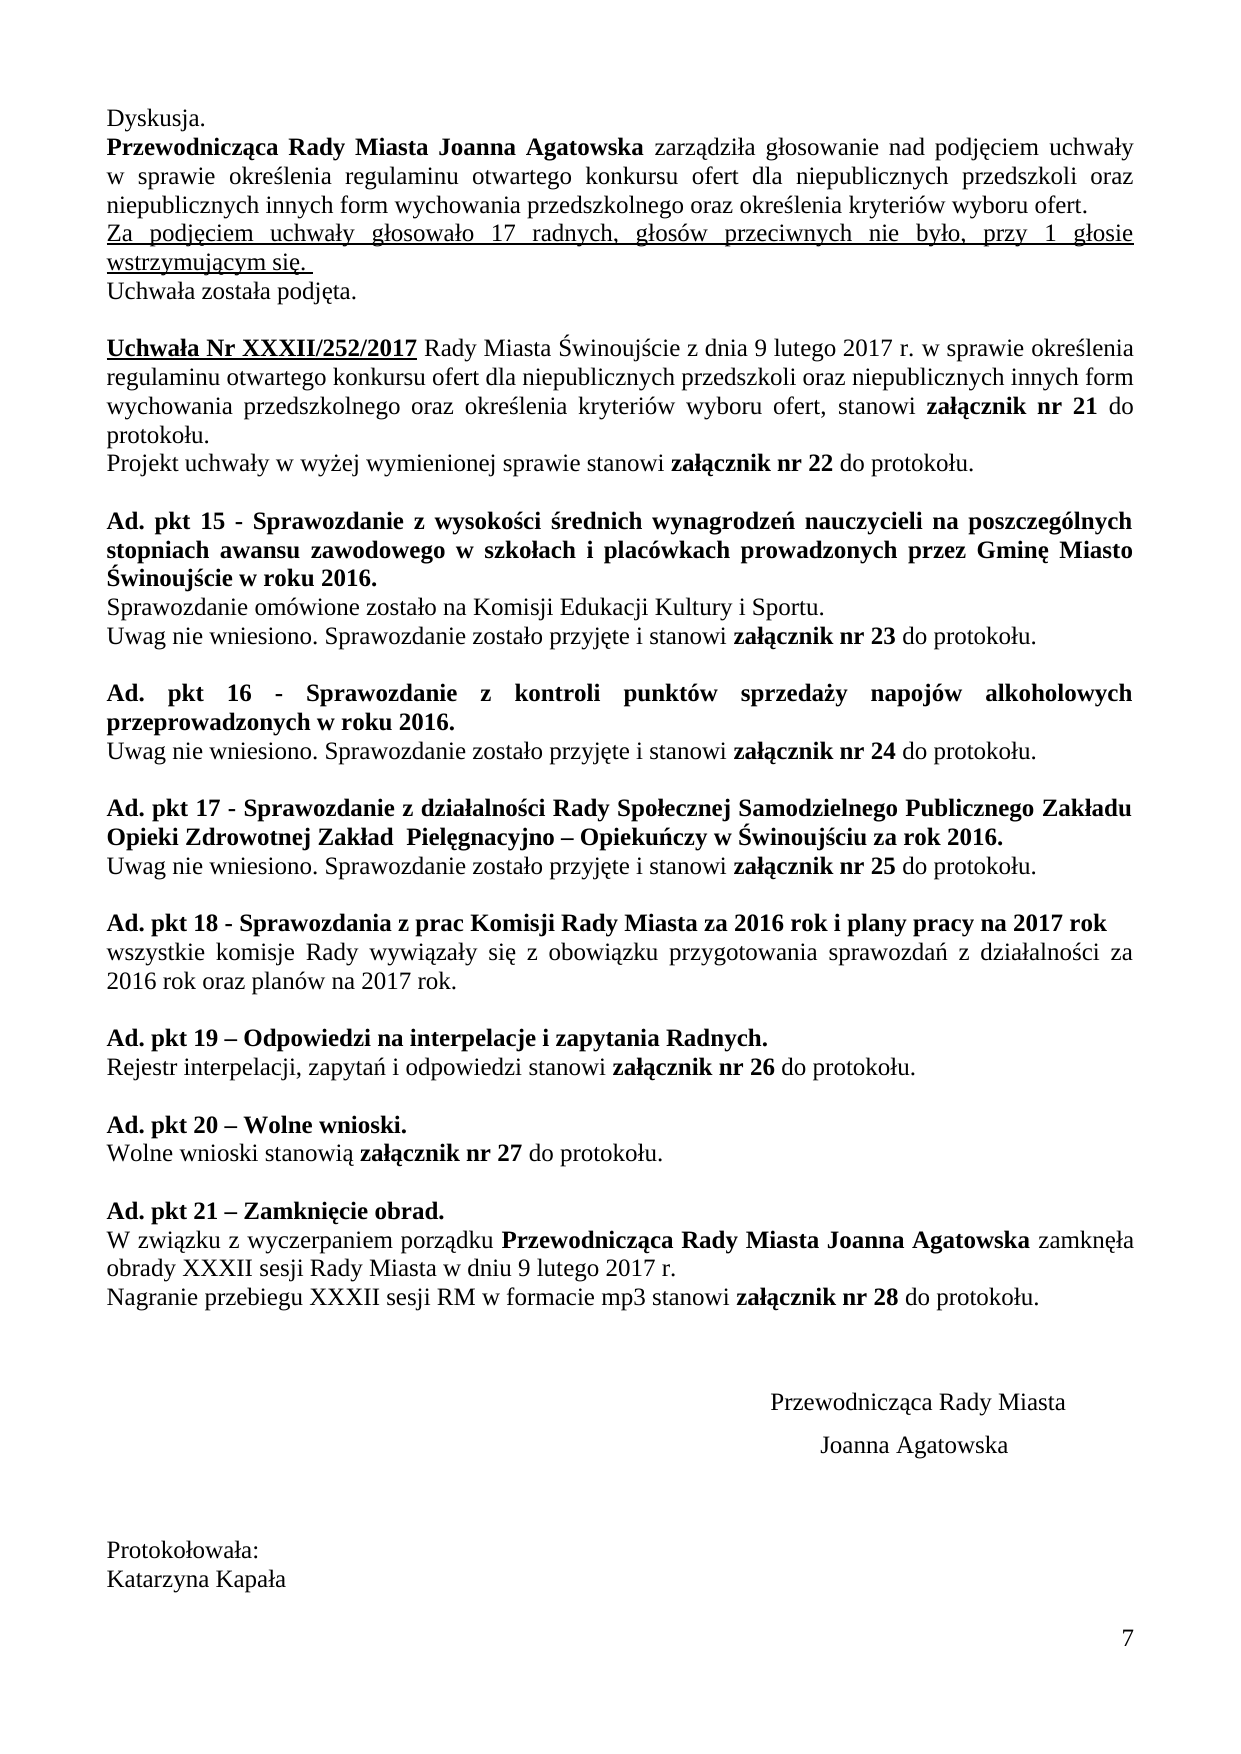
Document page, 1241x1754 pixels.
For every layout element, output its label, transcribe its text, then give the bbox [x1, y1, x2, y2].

text Ad. pkt 21 – Zamknięcie obrad. [106, 1196, 1134, 1225]
text Uwag nie wniesiono. Sprawozdanie zostało przyjęte i stanowi załącznik nr 25 do protokołu. [106, 851, 1134, 880]
text W związku z wyczerpaniem porządku Przewodnicząca Rady Miasta Joanna Agatowska zamknęła obrady XXXII sesji Rady Miasta w dniu 9 lutego 2017 r. [106, 1225, 1134, 1282]
text Rejestr interpelacji, zapytań i odpowiedzi stanowi załącznik nr 26 do protokołu. [106, 1052, 1134, 1081]
text Joanna Agatowska [106, 1430, 1134, 1459]
text Sprawozdanie omówione zostało na Komisji Edukacji Kultury i Sportu. [106, 592, 1134, 621]
text Ad. pkt 17 - Sprawozdanie z działalności Rady Społecznej Samodzielnego Publicznego Zakładu Opieki Zdrowotnej Zakład Pielęgnacyjno – Opiekuńczy w Świnoujściu za rok 2016. [106, 793, 1134, 851]
text Przewodnicząca Rady Miasta [770, 1387, 1134, 1416]
text Ad. pkt 19 – Odpowiedzi na interpelacje i zapytania Radnych. [106, 1023, 1134, 1052]
text Projekt uchwały w wyżej wymienionej sprawie stanowi załącznik nr 22 do protokołu. [106, 448, 1134, 477]
text Przewodnicząca Rady Miasta Joanna Agatowska zarządziła głosowanie nad podjęciem uchwały w sprawie określenia regulaminu otwartego konkursu ofert dla niepublicznych przedszkoli oraz niepublicznych innych form wychowania przedszkolnego oraz określenia kryteriów wyboru ofert. [106, 132, 1134, 218]
text Uwag nie wniesiono. Sprawozdanie zostało przyjęte i stanowi załącznik nr 23 do protokołu. [106, 621, 1134, 650]
text Uwag nie wniesiono. Sprawozdanie zostało przyjęte i stanowi załącznik nr 24 do protokołu. [106, 736, 1134, 765]
text Wolne wnioski stanowią załącznik nr 27 do protokołu. [106, 1138, 1134, 1167]
text Uchwała została podjęta. [106, 276, 1134, 305]
text Ad. pkt 15 - Sprawozdanie z wysokości średnich wynagrodzeń nauczycieli na poszczególnych stopniach awansu zawodowego w szkołach i placówkach prowadzonych przez Gminę Miasto Świnoujście w roku 2016. [106, 506, 1134, 592]
text Protokołowała: [106, 1535, 1134, 1564]
text Dyskusja. [106, 103, 1134, 132]
text Ad. pkt 16 - Sprawozdanie z kontroli punktów sprzedaży napojów alkoholowych przeprowadzonych w roku 2016. [106, 678, 1134, 736]
text Ad. pkt 20 – Wolne wnioski. [106, 1110, 1134, 1138]
text wszystkie komisje Rady wywiązały się z obowiązku przygotowania sprawozdań z działalności za 2016 rok oraz planów na 2017 rok. [106, 937, 1134, 995]
text Za podjęciem uchwały głosowało 17 radnych, głosów przeciwnych nie było, przy 1 głosie wstrzymującym się. [106, 218, 1134, 243]
text Za podjęciem uchwały głosowało 17 radnych, głosów przeciwnych nie było, przy 1 głosie wstrzymującym się. [106, 244, 1134, 276]
text Katarzyna Kapała [106, 1564, 1134, 1593]
text Nagranie przebiegu XXXII sesji RM w formacie mp3 stanowi załącznik nr 28 do protokołu. [106, 1282, 1134, 1311]
text Ad. pkt 18 - Sprawozdania z prac Komisji Rady Miasta za 2016 rok i plany pracy na 2017 rok [106, 908, 1134, 937]
text Uchwała Nr XXXII/252/2017 Rady Miasta Świnoujście z dnia 9 lutego 2017 r. w sprawie określenia regulaminu otwartego konkursu ofert dla niepublicznych przedszkoli oraz niepublicznych innych form wychowania przedszkolnego oraz określenia kryteriów wyboru ofert, stanowi załącznik nr 21 do protokołu. [106, 333, 1134, 448]
